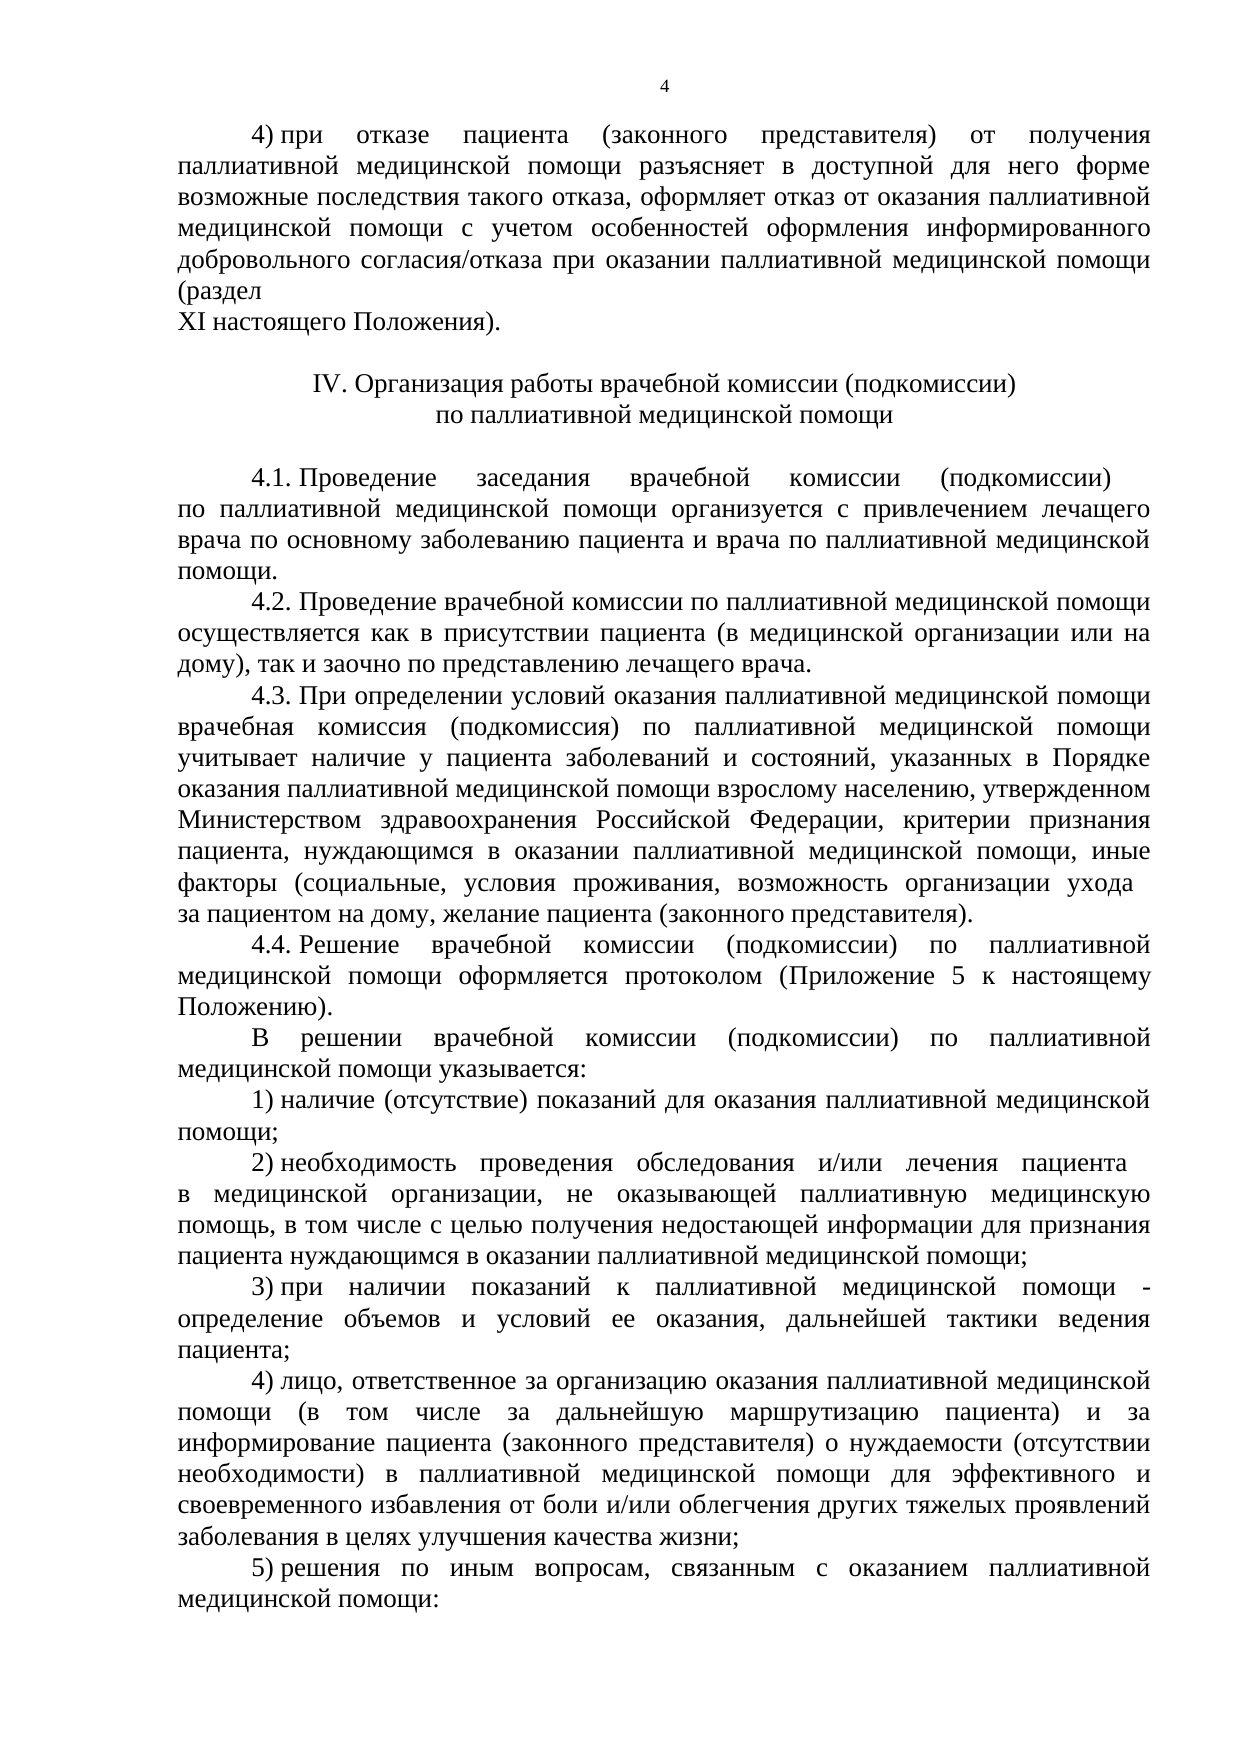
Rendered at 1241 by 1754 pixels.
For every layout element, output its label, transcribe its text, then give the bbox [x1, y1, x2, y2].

text 1) наличие (отсутствие) показаний для оказания паллиативной медицинской помощи; [177, 1084, 1152, 1146]
text 2) необходимость проведения обследования и/или лечения пациента в медицинской организации, не оказывающей паллиативную медицинскую помощь, в том числе с целью получения недостающей информации для признания пациента нуждающимся в оказании паллиативной медицинской помощи; [177, 1146, 1152, 1271]
text 4.4. Решение врачебной комиссии (подкомиссии) по паллиативной медицинской помощи оформляется протоколом (Приложение 5 к настоящему Положению). [177, 928, 1152, 1021]
text 5) решения по иным вопросам, связанным с оказанием паллиативной медицинской помощи: [177, 1551, 1152, 1613]
text В решении врачебной комиссии (подкомиссии) по паллиативной медицинской помощи указывается: [177, 1021, 1152, 1084]
text 4) при отказе пациента (законного представителя) от получения паллиативной медицинской помощи разъясняет в доступной для него форме возможные последствия такого отказа, оформляет отказ от оказания паллиативной медицинской помощи с учетом особенностей оформления информированного добровольного согласия/отказа при оказании паллиативной медицинской помощи (раздел XI настоящего Положения). [177, 118, 1152, 336]
text 4.3. При определении условий оказания паллиативной медицинской помощи врачебная комиссия (подкомиссия) по паллиативной медицинской помощи учитывает наличие у пациента заболеваний и состояний, указанных в Порядке оказания паллиативной медицинской помощи взрослому населению, утвержденном Министерством здравоохранения Российской Федерации, критерии признания пациента, нуждающимся в оказании паллиативной медицинской помощи, иные факторы (социальные, условия проживания, возможность организации ухода за пациентом на дому, желание пациента (законного представителя). [177, 679, 1152, 928]
text 4) лицо, ответственное за организацию оказания паллиативной медицинской помощи (в том числе за дальнейшую маршрутизацию пациента) и за информирование пациента (законного представителя) о нуждаемости (отсутствии необходимости) в паллиативной медицинской помощи для эффективного и своевременного избавления от боли и/или облегчения других тяжелых проявлений заболевания в целях улучшения качества жизни; [177, 1364, 1152, 1551]
subtitle IV. Организация работы врачебной комиссии (подкомиссии) [177, 367, 1152, 398]
subtitle по паллиативной медицинской помощи [177, 398, 1152, 429]
text 3) при наличии показаний к паллиативной медицинской помощи - определение объемов и условий ее оказания, дальнейшей тактики ведения пациента; [177, 1271, 1152, 1364]
text 4.1. Проведение заседания врачебной комиссии (подкомиссии) по паллиативной медицинской помощи организуется с привлечением лечащего врача по основному заболеванию пациента и врача по паллиативной медицинской помощи. [177, 461, 1152, 585]
text 4.2. Проведение врачебной комиссии по паллиативной медицинской помощи осуществляется как в присутствии пациента (в медицинской организации или на дому), так и заочно по представлению лечащего врача. [177, 585, 1152, 679]
